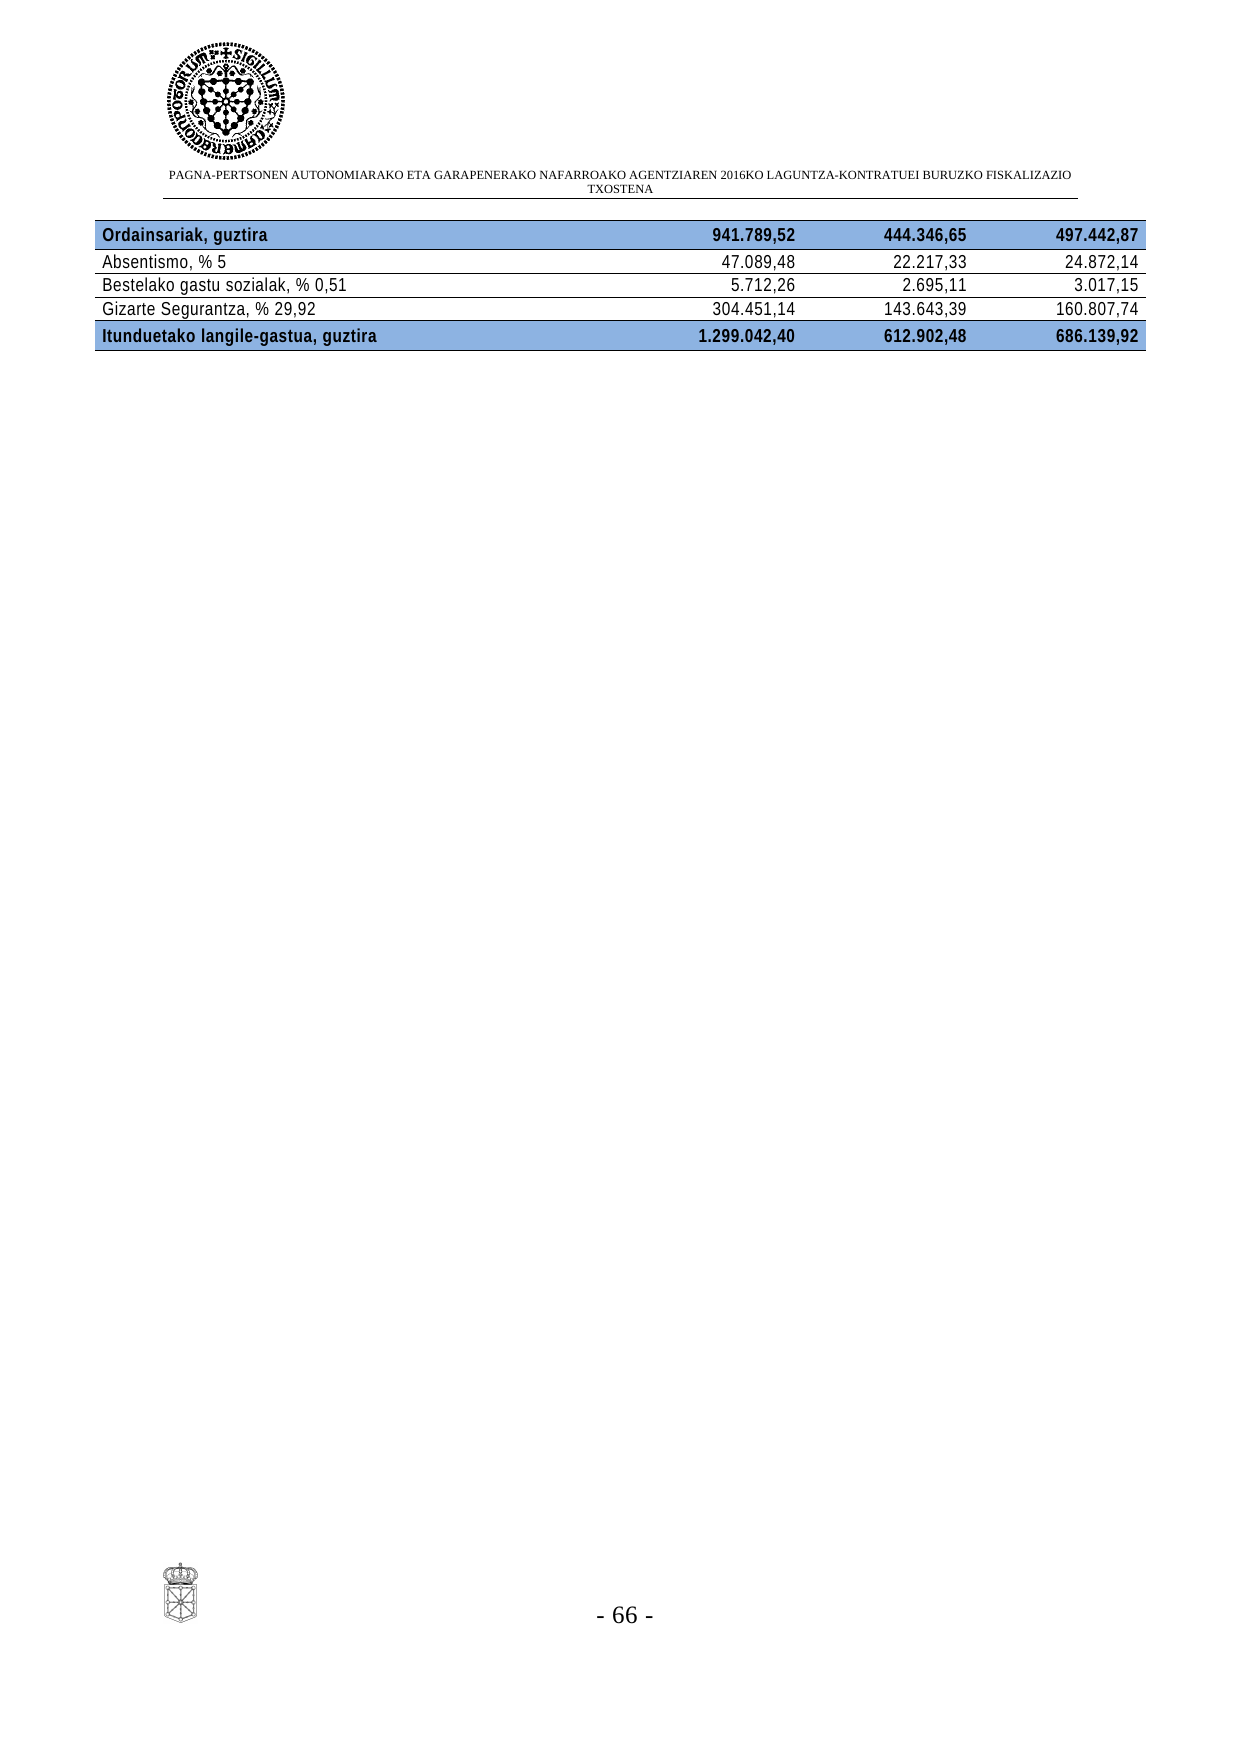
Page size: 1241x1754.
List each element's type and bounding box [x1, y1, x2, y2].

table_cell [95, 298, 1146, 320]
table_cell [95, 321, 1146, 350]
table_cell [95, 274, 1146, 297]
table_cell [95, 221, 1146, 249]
picture [162, 38, 289, 164]
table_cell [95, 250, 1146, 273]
picture [162, 1562, 199, 1624]
